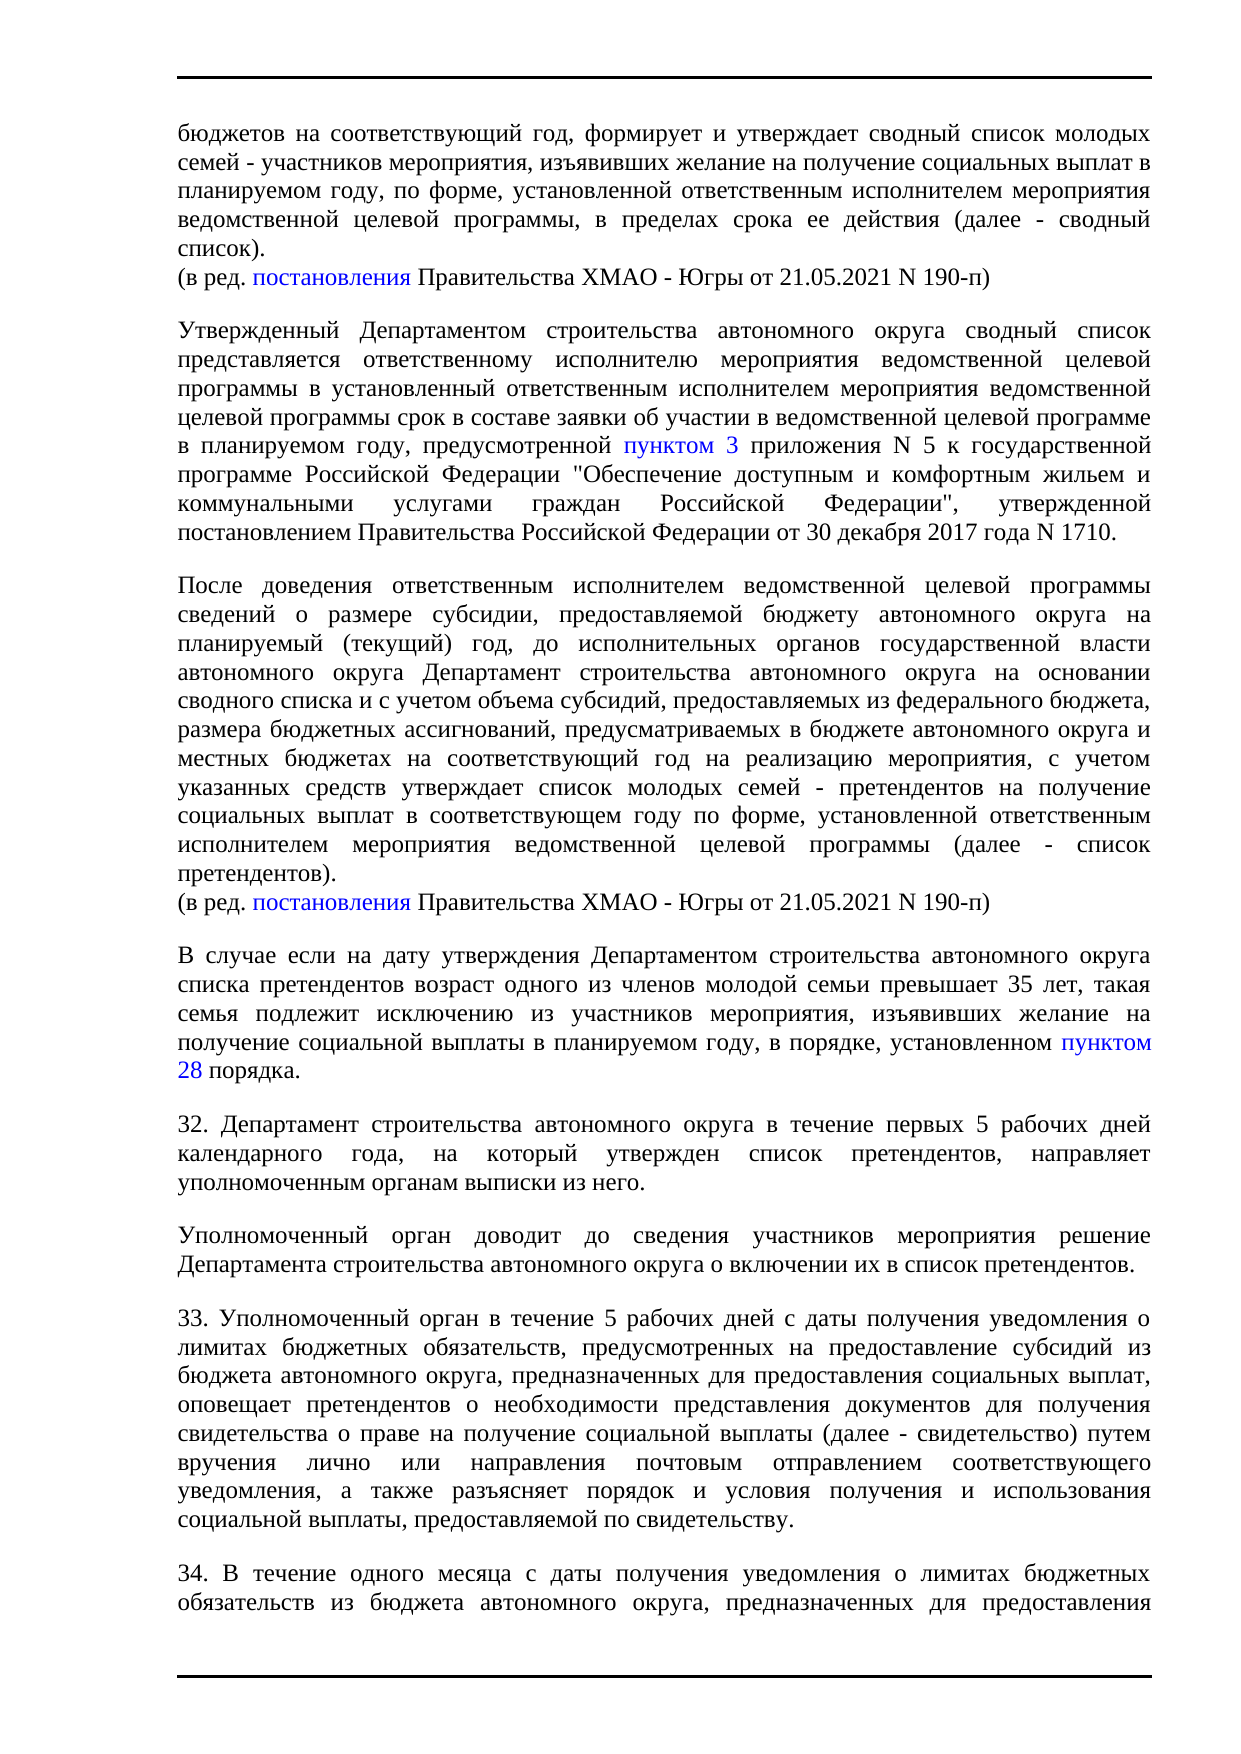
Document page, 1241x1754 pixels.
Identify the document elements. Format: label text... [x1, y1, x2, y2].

text После доведения ответственным исполнителем ведомственной целевой программы сведений о размере субсидии, предоставляемой бюджету автономного округа на планируемый (текущий) год, до исполнительных органов государственной власти автономного округа Департамент строительства автономного округа на основании сводного списка и с учетом объема субсидий, предоставляемых из федерального бюджета, размера бюджетных ассигнований, предусматриваемых в бюджете автономного округа и местных бюджетах на соответствующий год на реализацию мероприятия, с учетом указанных средств утверждает список молодых семей - претендентов на получение социальных выплат в соответствующем году по форме, установленной ответственным исполнителем мероприятия ведомственной целевой программы (далее - список претендентов). [177, 571, 1152, 887]
text Уполномоченный орган доводит до сведения участников мероприятия решение Департамента строительства автономного округа о включении их в список претендентов. [177, 1221, 1152, 1278]
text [177, 118, 1152, 262]
text Утвержденный Департаментом строительства автономного округа сводный список представляется ответственному исполнителю мероприятия ведомственной целевой программы в установленный ответственным исполнителем мероприятия ведомственной целевой программы срок в составе заявки об участии в ведомственной целевой программе в планируемом году, предусмотренной пунктом 3 приложения N 5 к государственной программе Российской Федерации "Обеспечение доступным и комфортным жильем и коммунальными услугами граждан Российской Федерации", утвержденной постановлением Правительства Российской Федерации от 30 декабря 2017 года N 1710. [177, 316, 1152, 546]
text 32. Департамент строительства автономного округа в течение первых 5 рабочих дней календарного года, на который утвержден список претендентов, направляет уполномоченным органам выписки из него. [177, 1109, 1152, 1196]
text В случае если на дату утверждения Департаментом строительства автономного округа списка претендентов возраст одного из членов молодой семьи превышает 35 лет, такая семья подлежит исключению из участников мероприятия, изъявивших желание на получение социальной выплаты в планируемом году, в порядке, установленном пунктом 28 порядка. [177, 941, 1152, 1084]
text (в ред. постановления Правительства ХМАО - Югры от 21.05.2021 N 190-п) [177, 262, 1152, 291]
text 33. Уполномоченный орган в течение 5 рабочих дней с даты получения уведомления о лимитах бюджетных обязательств, предусмотренных на предоставление субсидий из бюджета автономного округа, предназначенных для предоставления социальных выплат, оповещает претендентов о необходимости представления документов для получения свидетельства о праве на получение социальной выплаты (далее - свидетельство) путем вручения лично или направления почтовым отправлением соответствующего уведомления, а также разъясняет порядок и условия получения и использования социальной выплаты, предоставляемой по свидетельству. [177, 1303, 1152, 1533]
text (в ред. постановления Правительства ХМАО - Югры от 21.05.2021 N 190-п) [177, 887, 1152, 916]
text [177, 1558, 1152, 1616]
